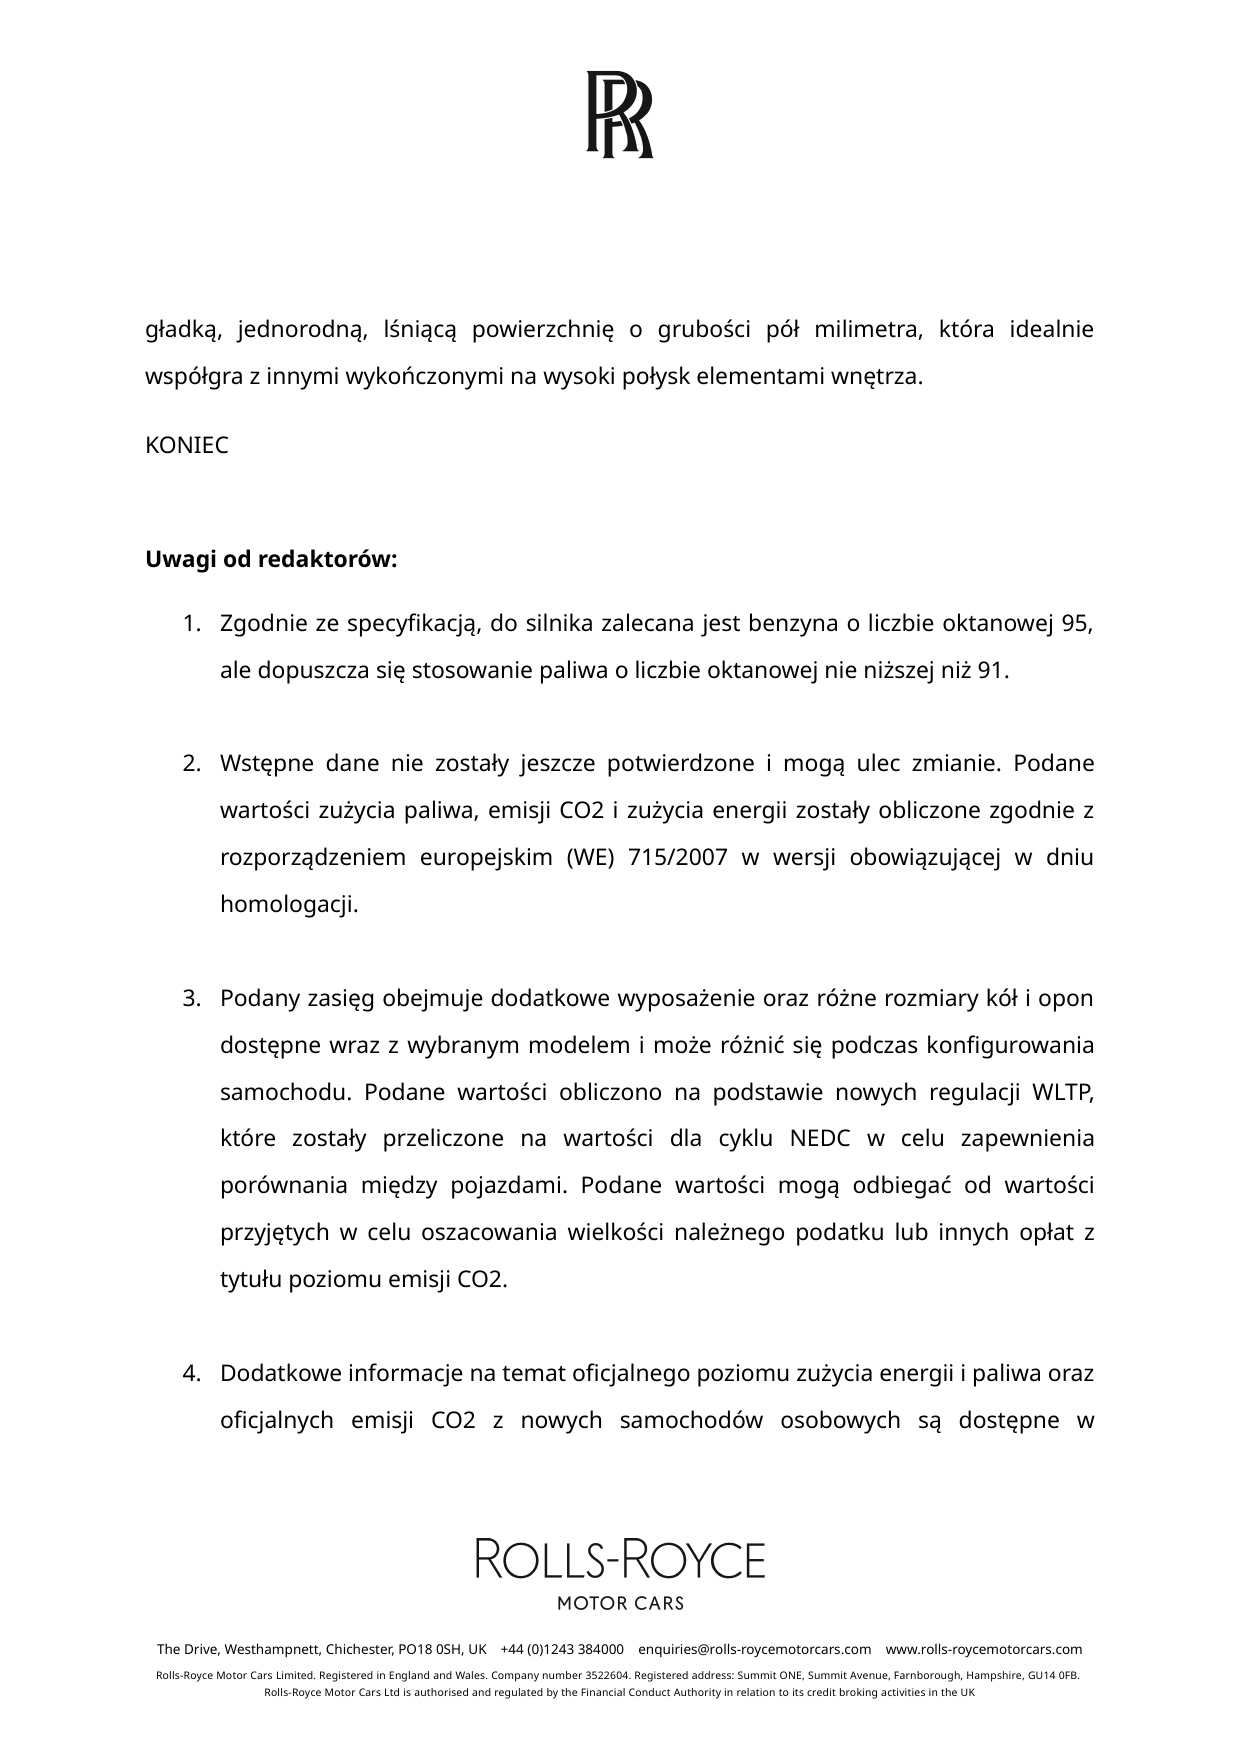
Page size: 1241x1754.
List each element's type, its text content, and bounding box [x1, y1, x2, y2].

list Zgodnie ze specyfikacją, do silnika zalecana jest benzyna o liczbie oktanowej 95, ale dopuszcza się stosowanie paliwa o liczbie oktanowej nie niższej niż 91. [182, 607, 1096, 685]
text Uwagi od redaktorów: [145, 543, 1096, 574]
picture [475, 1538, 766, 1611]
picture [586, 70, 654, 159]
list Wstępne dane nie zostały jeszcze potwierdzone i mogą ulec zmianie. Podane wartości zużycia paliwa, emisji CO2 i zużycia energii zostały obliczone zgodnie z rozporządzeniem europejskim (WE) 715/2007 w wersji obowiązującej w dniu homologacji. [182, 747, 1096, 919]
list Podany zasięg obejmuje dodatkowe wyposażenie oraz różne rozmiary kół i opon dostępne wraz z wybranym modelem i może różnić się podczas konfigurowania samochodu. Podane wartości obliczono na podstawie nowych regulacji WLTP, które zostały przeliczone na wartości dla cyklu NEDC w celu zapewnienia porównania między pojazdami. Podane wartości mogą odbiegać od wartości przyjętych w celu oszacowania wielkości należnego podatku lub innych opłat z tytułu poziomu emisji CO2. [182, 982, 1096, 1294]
text KONIEC [145, 424, 1096, 461]
